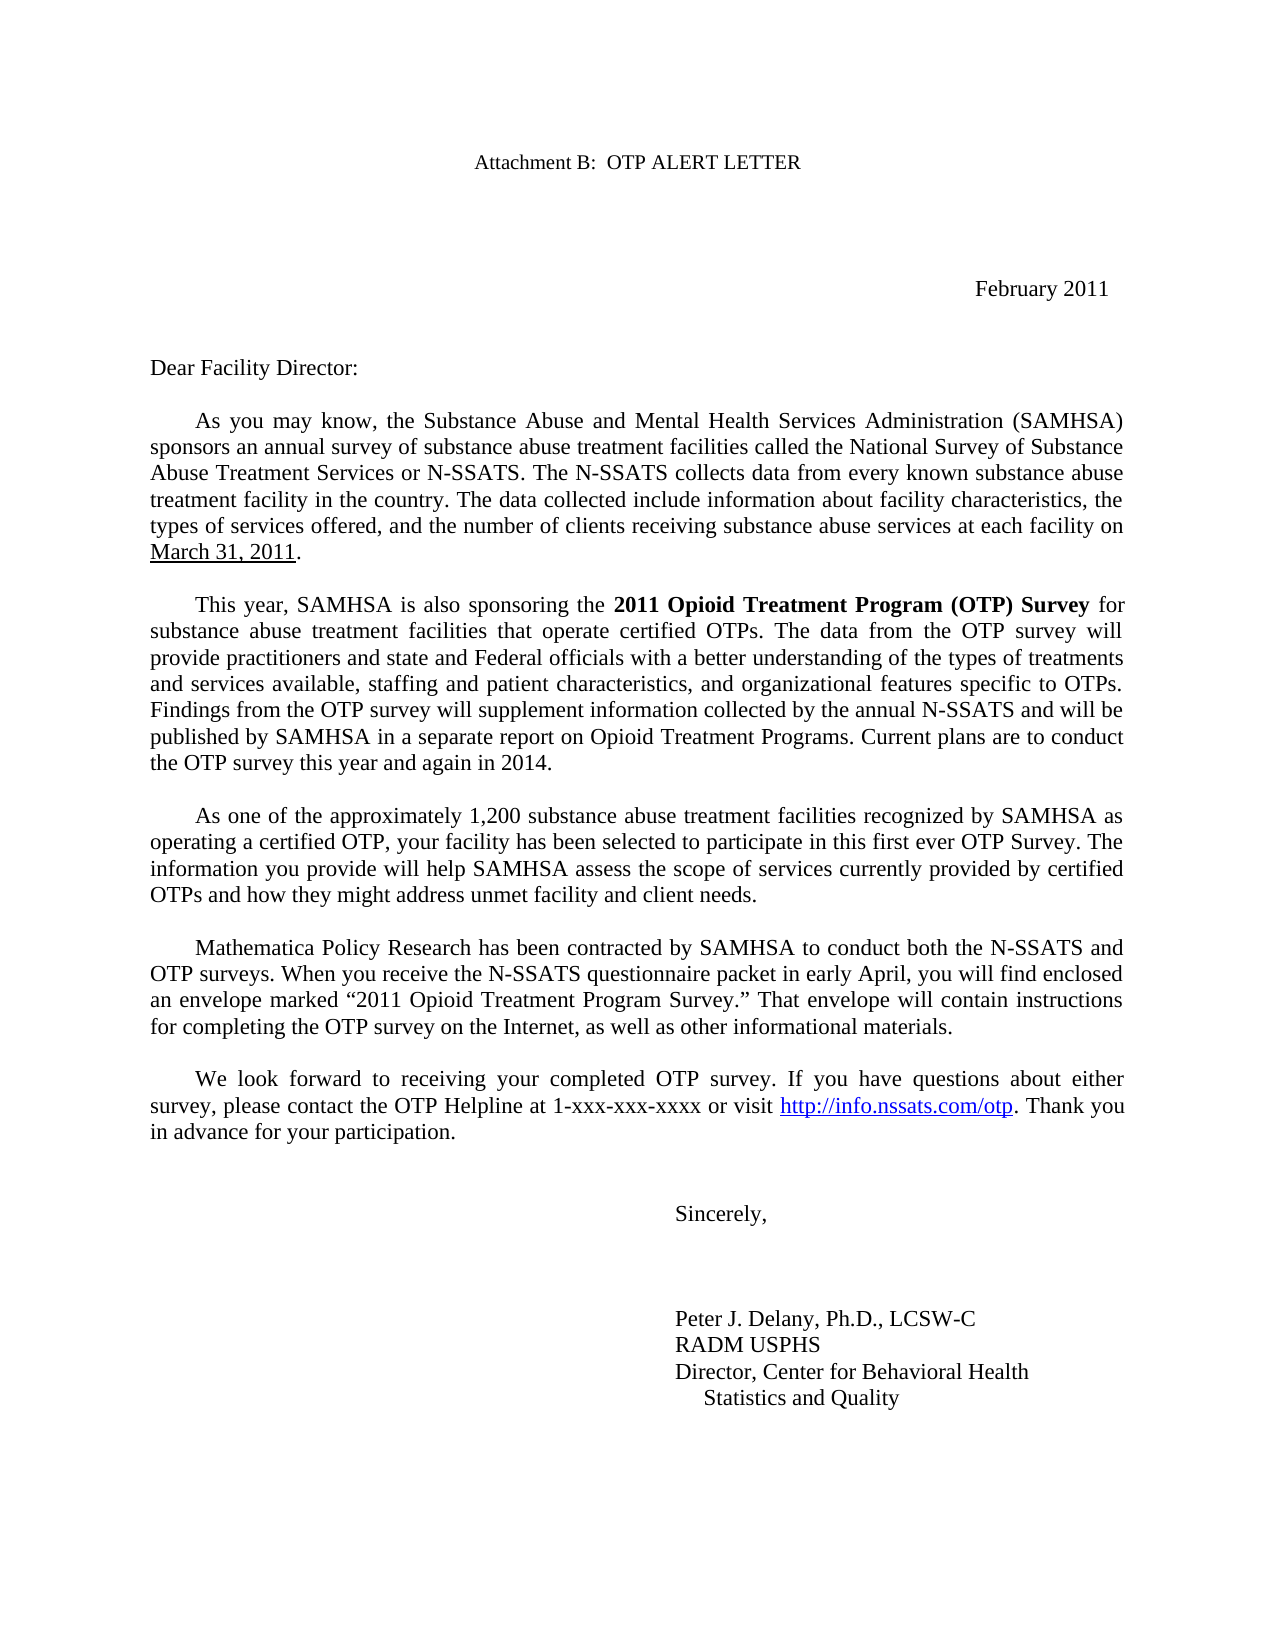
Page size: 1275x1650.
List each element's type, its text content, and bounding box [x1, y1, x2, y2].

text Director, Center for Behavioral Health [150, 1358, 1125, 1384]
text February 2011 [150, 275, 1125, 301]
text Sincerely, [600, 1200, 1125, 1226]
text As you may know, the Substance Abuse and Mental Health Services Administration (SAMHSA) sponsors an annual survey of substance abuse treatment facilities called the National Survey of Substance Abuse Treatment Services or N-SSATS. The N-SSATS collects data from every known substance abuse treatment facility in the country. The data collected include information about facility characteristics, the types of services offered, and the number of clients receiving substance abuse services at each facility on March 31, 2011. [150, 407, 1125, 565]
text Statistics and Quality [150, 1384, 1125, 1411]
text Dear Facility Director: [150, 354, 1125, 380]
text We look forward to receiving your completed OTP survey. If you have questions about either survey, please contact the OTP Helpline at 1-xxx-xxx-xxxx or visit http://info.nssats.com/otp. Thank you in advance for your participation. [150, 1066, 1125, 1144]
text This year, SAMHSA is also sponsoring the 2011 Opioid Treatment Program (OTP) Survey for substance abuse treatment facilities that operate certified OTPs. The data from the OTP survey will provide practitioners and state and Federal officials with a better understanding of the types of treatments and services available, staffing and patient characteristics, and organizational features specific to OTPs. Findings from the OTP survey will supplement information collected by the annual N-SSATS and will be published by SAMHSA in a separate report on Opioid Treatment Programs. Current plans are to conduct the OTP survey this year and again in 2014. [150, 591, 1125, 776]
text As one of the approximately 1,200 substance abuse treatment facilities recognized by SAMHSA as operating a certified OTP, your facility has been selected to participate in this first ever OTP Survey. The information you provide will help SAMHSA assess the scope of services currently provided by certified OTPs and how they might address unmet facility and client needs. [150, 802, 1125, 907]
text Mathematica Policy Research has been contracted by SAMHSA to conduct both the N-SSATS and OTP surveys. When you receive the N-SSATS questionnaire packet in early April, you will find enclosed an envelope marked “2011 Opioid Treatment Program Survey.” That envelope will contain instructions for completing the OTP survey on the Internet, as well as other informational materials. [150, 934, 1125, 1039]
text RADM USPHS [150, 1331, 1125, 1358]
text Attachment B: OTP ALERT LETTER [150, 150, 1125, 174]
text Peter J. Delany, Ph.D., LCSW-C [150, 1305, 1125, 1331]
